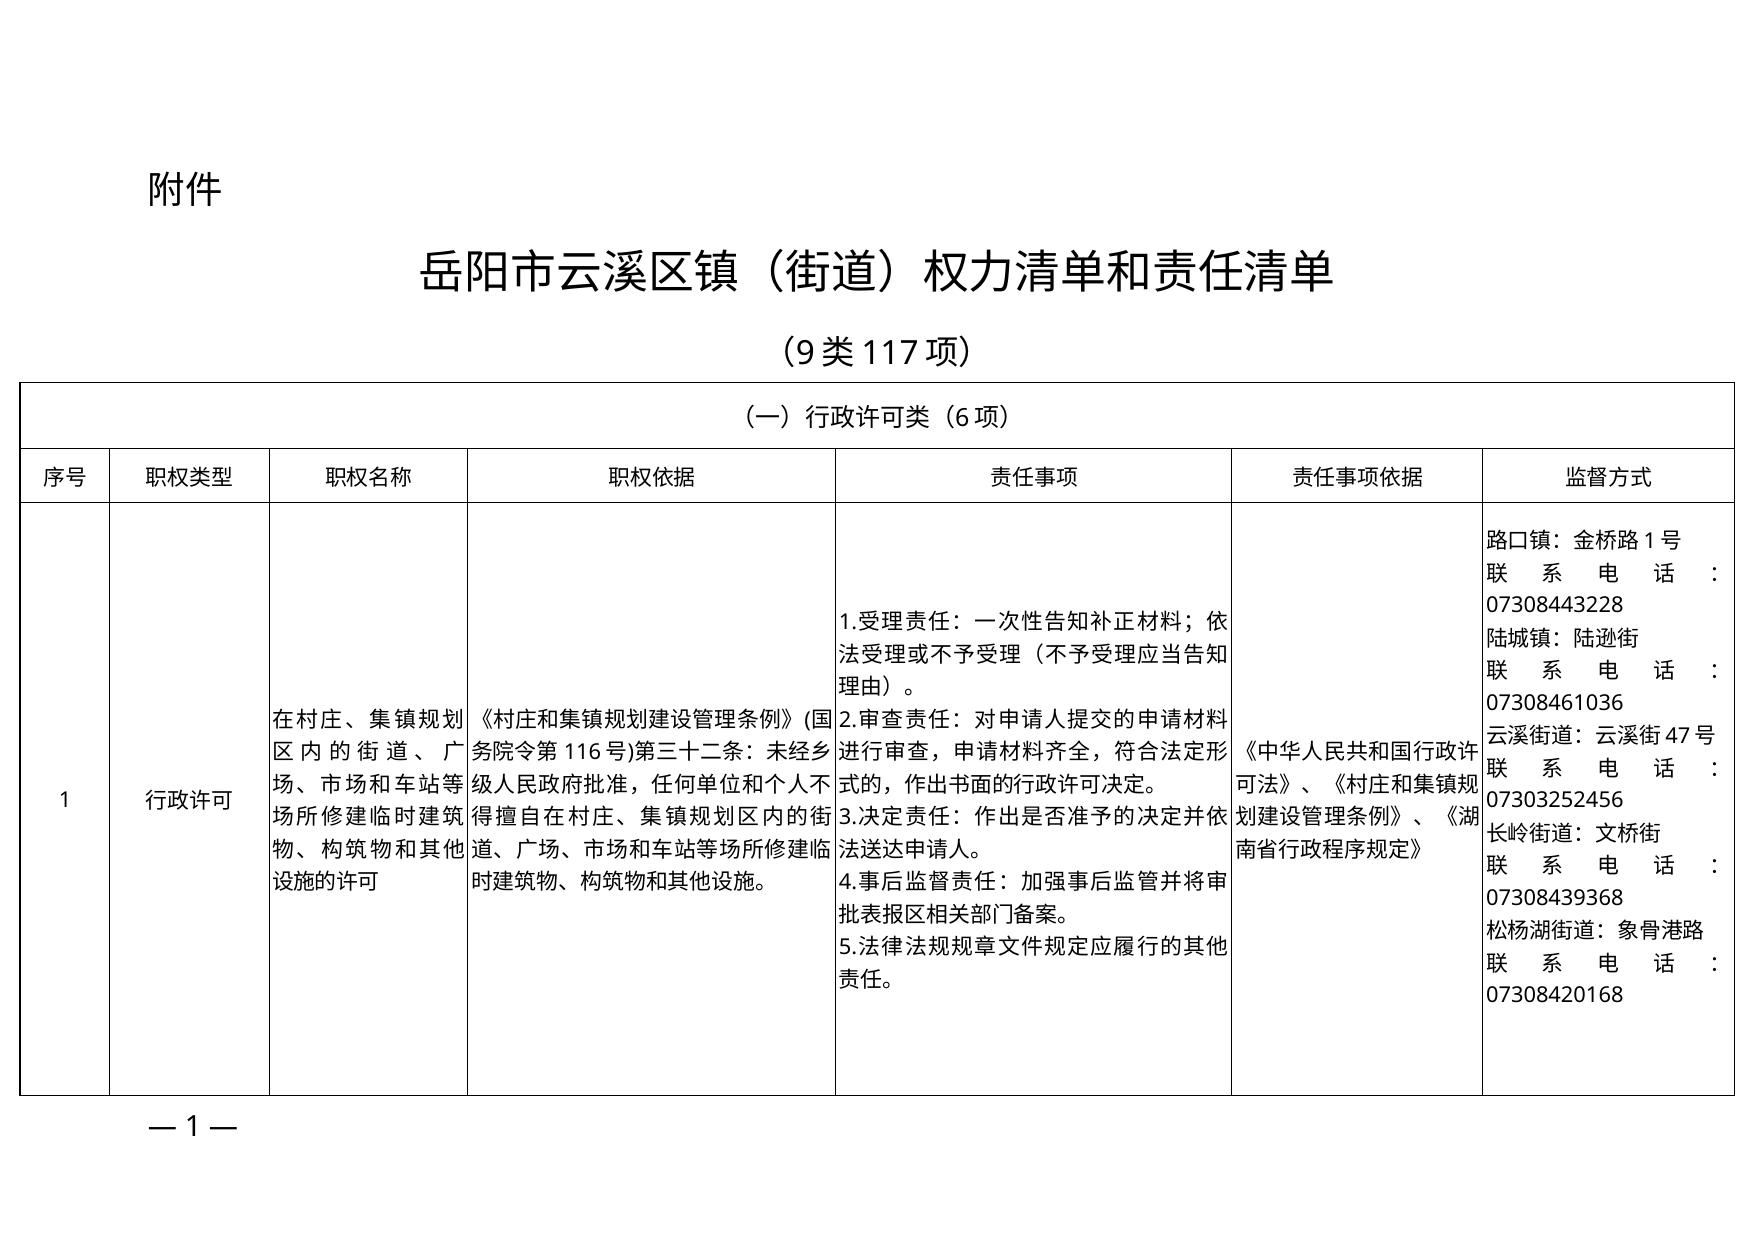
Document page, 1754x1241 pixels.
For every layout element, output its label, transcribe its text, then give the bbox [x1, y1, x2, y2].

text 附件 [148, 155, 1606, 220]
table_cell 责任事项 [836, 449, 1231, 502]
table_cell 1 [21, 503, 109, 1094]
table_cell 责任事项依据 [1232, 449, 1482, 502]
table_cell 行政许可 [110, 503, 269, 1094]
table_header （一）行政许可类（6项） [21, 383, 1734, 448]
text （9类117项） [148, 317, 1606, 382]
table_cell 职权依据 [468, 449, 835, 502]
table_cell 序号 [21, 449, 109, 502]
table_cell 职权名称 [270, 449, 467, 502]
table_cell 职权类型 [110, 449, 269, 502]
table_cell 《村庄和集镇规划建设管理条例》(国务院令第116号)第三十二条：未经乡级人民政府批准，任何单位和个人不得擅自在村庄、集镇规划区内的街道、广场、市场和车站等场所修建临时建筑物、构筑物和其他设施。 [468, 503, 835, 1094]
table_cell 1.受理责任：一次性告知补正材料；依法受理或不予受理（不予受理应当告知理由）。 2.审查责任：对申请人提交的申请材料进行审查，申请材料齐全，符合法定形式的，作出书面的行政许可决定。 3.决定责任：作出是否准予的决定并依法送达申请人。 4.事后监督责任：加强事后监管并将审批表报区相关部门备案。 5.法律法规规章文件规定应履行的其他责任。 [836, 503, 1231, 1094]
table_cell 《中华人民共和国行政许可法》、《村庄和集镇规划建设管理条例》、《湖南省行政程序规定》 [1232, 503, 1482, 1094]
table_cell 监督方式 [1483, 449, 1734, 502]
table_cell 在村庄、集镇规划区内的街道、广场、市场和车站等场所修建临时建筑物、构筑物和其他设施的许可 [270, 503, 467, 1094]
table_cell 路口镇：金桥路1号 联系电话：07308443228 陆城镇：陆逊街 联系电话：07308461036 云溪街道：云溪街47号 联系电话：07303252456 长岭街道：文桥街 联系电话：07308439368 松杨湖街道：象骨港路 联系电话：07308420168 [1483, 503, 1734, 1094]
text 岳阳市云溪区镇（街道）权力清单和责任清单 [148, 220, 1606, 317]
